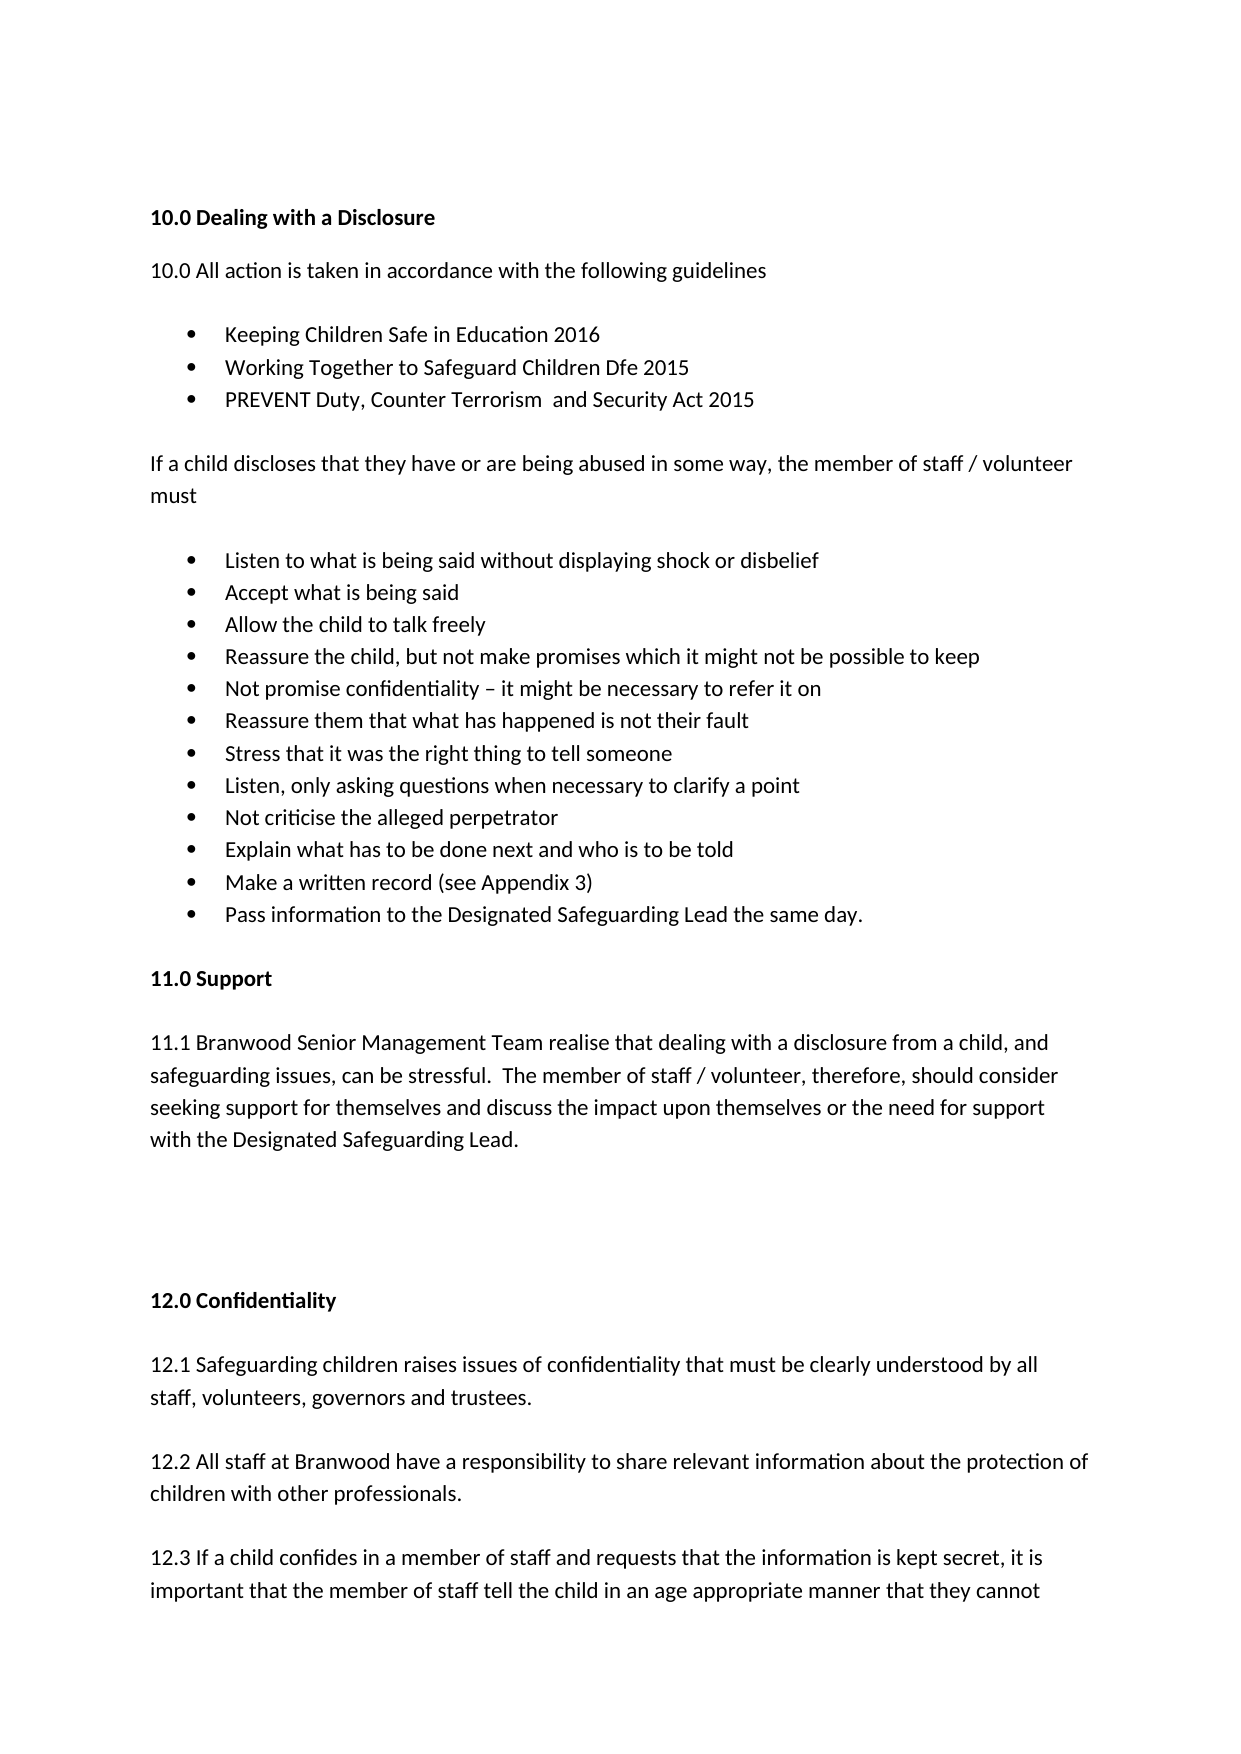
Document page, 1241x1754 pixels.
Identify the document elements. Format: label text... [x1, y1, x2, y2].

list PREVENT Duty, Counter Terrorism and Security Act 2015 [187, 385, 1090, 413]
text 11.1 Branwood Senior Management Team realise that dealing with a disclosure from a child, and safeguarding issues, can be stressful. The member of staff / volunteer, therefore, should consider seeking support for themselves and discuss the impact upon themselves or the need for support with the Designated Safeguarding Lead. [150, 1028, 1090, 1153]
list Accept what is being said [187, 578, 1090, 606]
text 12.0 Confidentiality [150, 1286, 1090, 1314]
list Not promise confidentiality – it might be necessary to refer it on [187, 674, 1090, 702]
list Reassure them that what has happened is not their fault [187, 707, 1090, 735]
list Stress that it was the right thing to tell someone [187, 739, 1090, 767]
list Make a written record (see Appendix 3) [187, 868, 1090, 896]
list Listen to what is being said without displaying shock or disbelief [187, 546, 1090, 574]
list Not criticise the alleged perpetrator [187, 803, 1090, 831]
text If a child discloses that they have or are being abused in some way, the member of staff / volunteer must [150, 449, 1090, 509]
list Explain what has to be done next and who is to be told [187, 835, 1090, 863]
list Working Together to Safeguard Children Dfe 2015 [187, 353, 1090, 381]
list Listen, only asking questions when necessary to clarify a point [187, 771, 1090, 799]
list Reassure the child, but not make promises which it might not be possible to keep [187, 642, 1090, 670]
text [150, 1543, 1090, 1604]
text 12.1 Safeguarding children raises issues of confidentiality that must be clearly understood by all staff, volunteers, governors and trustees. [150, 1350, 1090, 1411]
text 10.0 Dealing with a Disclosure [150, 203, 1090, 231]
text 10.0 All action is taken in accordance with the following guidelines [150, 256, 1090, 284]
list Keeping Children Safe in Education 2016 [187, 320, 1090, 348]
list Pass information to the Designated Safeguarding Lead the same day. [187, 900, 1090, 928]
text 11.0 Support [150, 964, 1090, 992]
list Allow the child to talk freely [187, 610, 1090, 638]
text 12.2 All staff at Branwood have a responsibility to share relevant information about the protection of children with other professionals. [150, 1447, 1090, 1507]
